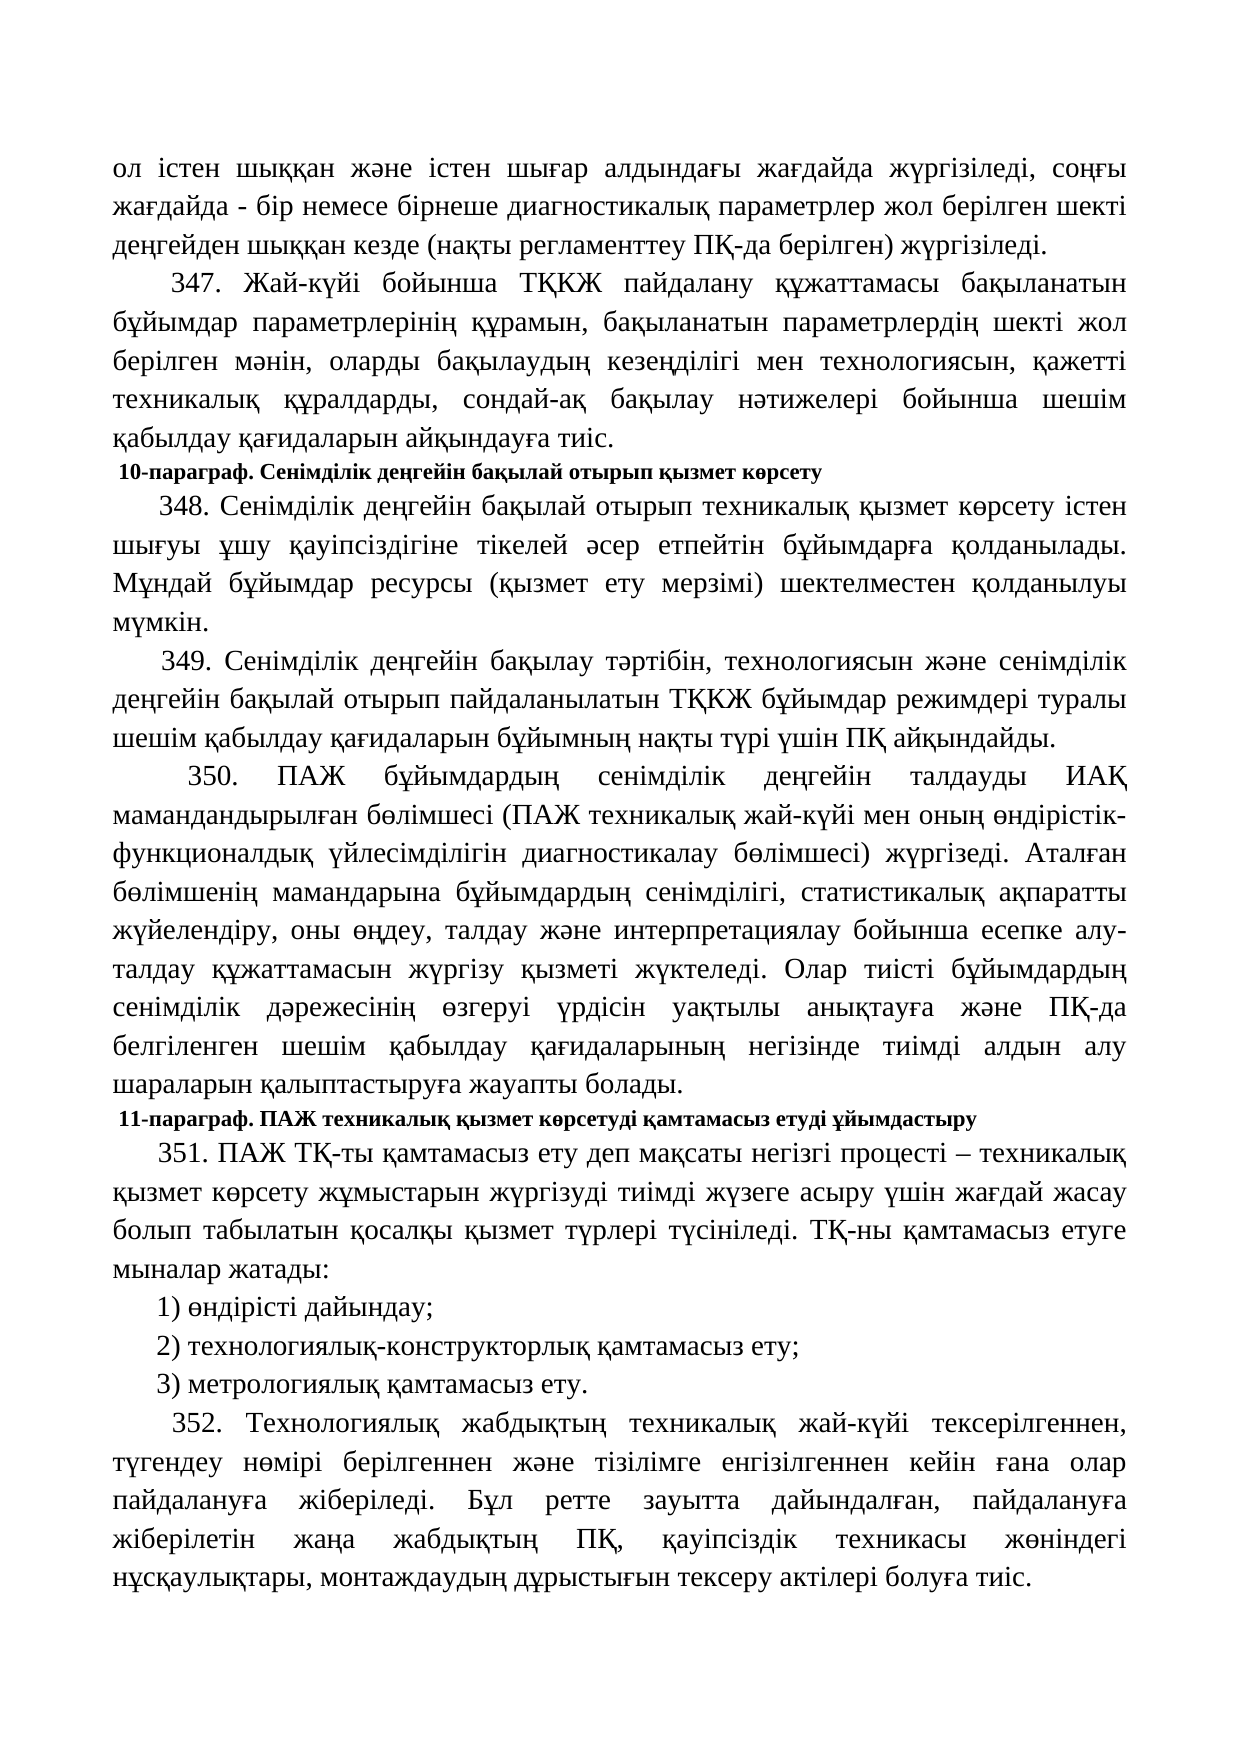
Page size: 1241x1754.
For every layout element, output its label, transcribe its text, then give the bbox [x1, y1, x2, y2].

text 351. ПАЖ ТҚ-ты қамтамасыз ету деп мақсаты негізгі процесті – техникалық қызмет көрсету жұмыстарын жүргізуді тиімді жүзеге асыру үшін жағдай жасау болып табылатын қосалқы қызмет түрлері түсініледі. ТҚ-ны қамтамасыз етуге мыналар жатады: [112, 1135, 1128, 1284]
text 348. Сенімділік деңгейін бақылай отырып техникалық қызмет көрсету істен шығуы ұшу қауіпсіздігіне тікелей әсер етпейтін бұйымдарға қолданылады. Мұндай бұйымдар ресурсы (қызмет ету мерзімі) шектелместен қолданылуы мүмкін. [112, 488, 1128, 638]
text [112, 150, 1128, 261]
text 2) технологиялық-конструкторлық қамтамасыз ету; [112, 1328, 1128, 1362]
text 347. Жай-күйі бойынша ТҚКЖ пайдалану құжаттамасы бақыланатын бұйымдар параметрлерінің құрамын, бақыланатын параметрлердің шекті жол берілген мәнін, оларды бақылаудың кезеңділігі мен технологиясын, қажетті техникалық құралдарды, сондай-ақ бақылау нәтижелері бойынша шешім қабылдау қағидаларын айқындауға тиіс. [112, 266, 1128, 453]
text 352. Технологиялық жабдықтың техникалық жай-күйі тексерілгеннен, түгендеу нөмірі берілгеннен және тізілімге енгізілгеннен кейін ғана олар пайдалануға жіберіледі. Бұл ретте зауытта дайындалған, пайдалануға жіберілетін жаңа жабдықтың ПҚ, қауіпсіздік техникасы жөніндегі нұсқаулықтары, монтаждаудың дұрыстығын тексеру актілері болуға тиіс. [112, 1405, 1128, 1593]
text 3) метрологиялық қамтамасыз ету. [112, 1367, 1128, 1400]
text 349. Сенімділік деңгейін бақылау тәртібін, технологиясын және сенімділік деңгейін бақылай отырып пайдаланылатын ТҚКЖ бұйымдар режимдері туралы шешім қабылдау қағидаларын бұйымның нақты түрі үшін ПҚ айқындайды. [112, 643, 1128, 753]
text 350. ПАЖ бұйымдардың сенімділік деңгейін талдауды ИАҚ мамандандырылған бөлімшесі (ПАЖ техникалық жай-күйі мен оның өндірістік-функционалдық үйлесімділігін диагностикалау бөлімшесі) жүргізеді. Аталған бөлімшенің мамандарына бұйымдардың сенімділігі, статистикалық ақпаратты жүйелендіру, оны өңдеу, талдау және интерпретациялау бойынша есепке алу-талдау құжаттамасын жүргізу қызметі жүктеледі. Олар тиісті бұйымдардың сенімділік дәрежесінің өзгеруі үрдісін уақтылы анықтауға және ПҚ-да белгіленген шешім қабылдау қағидаларының негізінде тиімді алдын алу шараларын қалыптастыруға жауапты болады. [112, 758, 1128, 1100]
text 1) өндірісті дайындау; [112, 1289, 1128, 1323]
text 11-параграф. ПАЖ техникалық қызмет көрсетуді қамтамасыз етуді ұйымдастыру [112, 1105, 1128, 1132]
text 10-параграф. Сенімділік деңгейін бақылай отырып қызмет көрсету [112, 458, 1128, 485]
